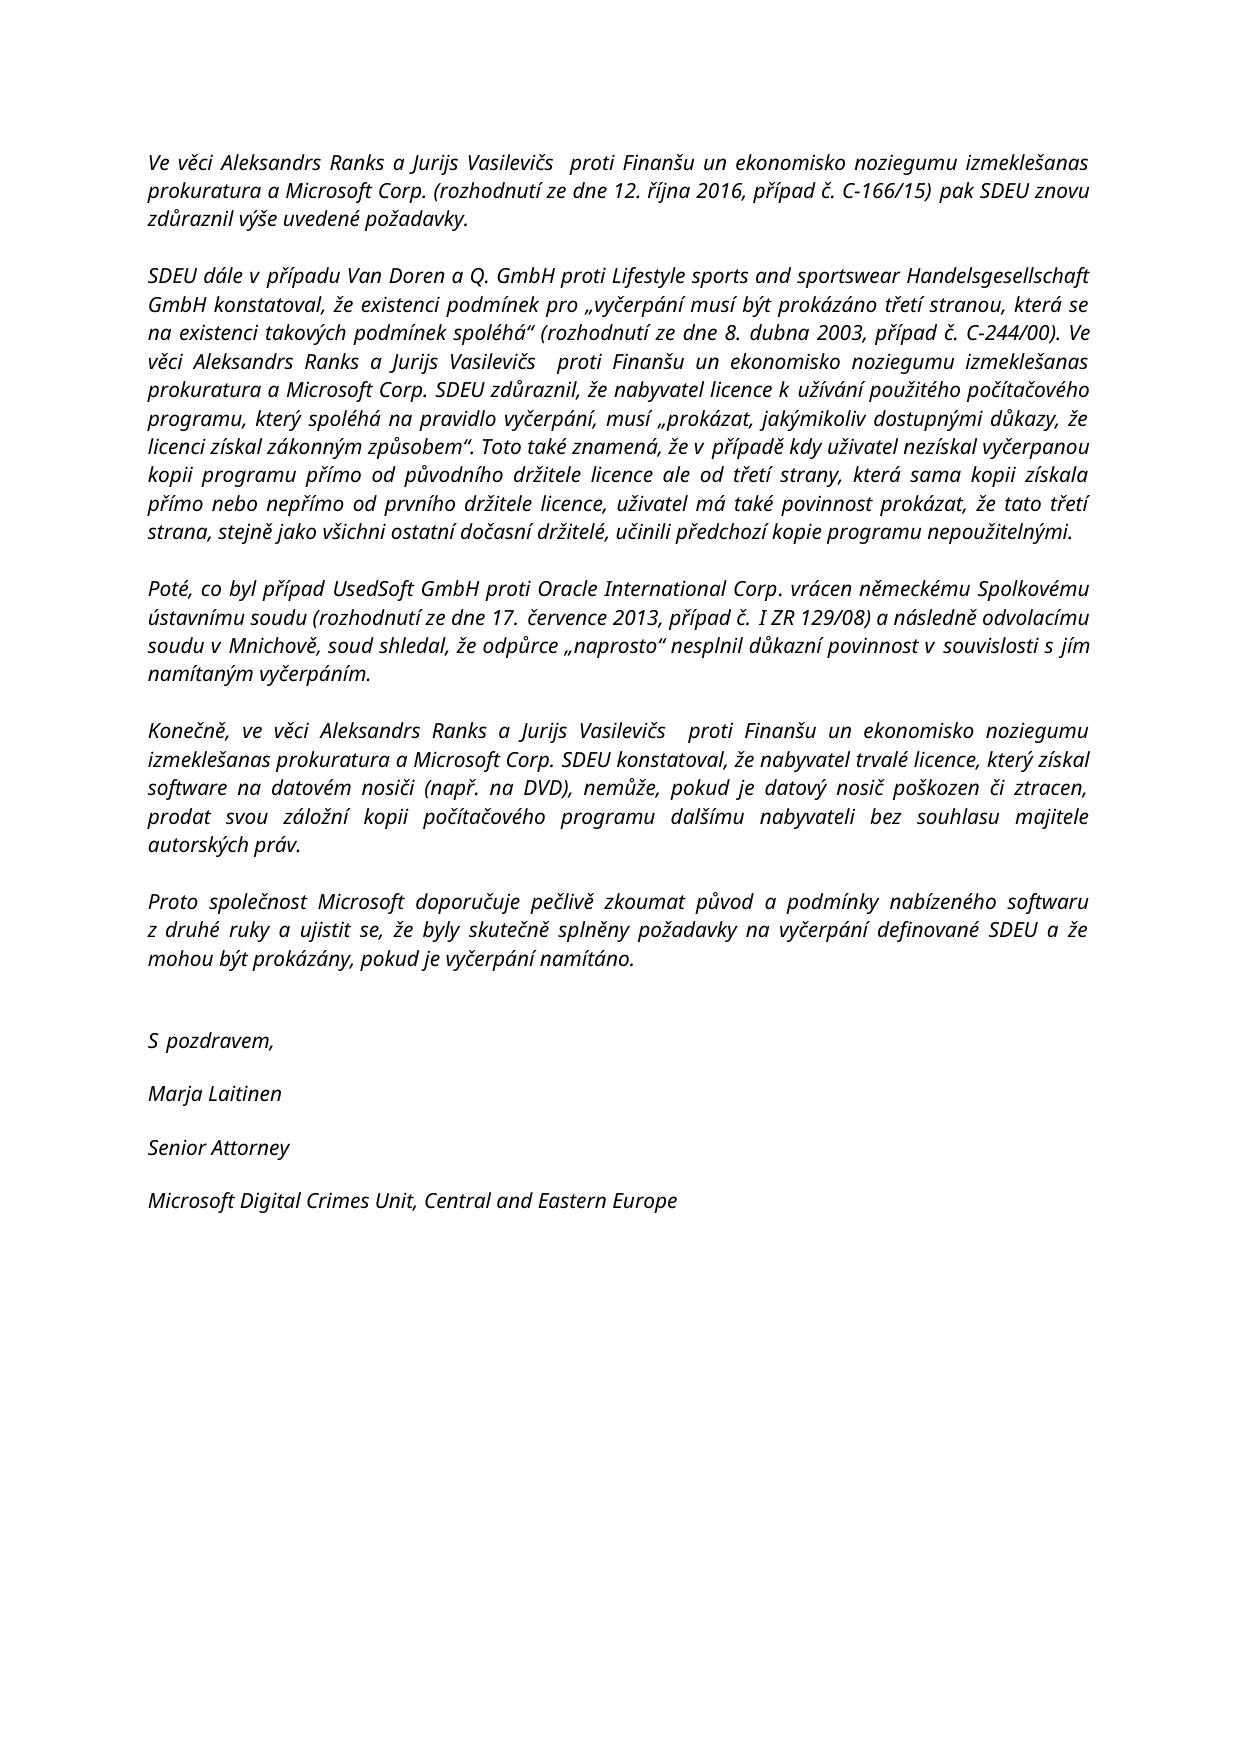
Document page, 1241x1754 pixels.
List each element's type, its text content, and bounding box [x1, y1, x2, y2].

list Ve věci Aleksandrs Ranks a Jurijs Vasilevičs proti Finanšu un ekonomisko noziegumu izmeklešanas prokuratura a Microsoft Corp. (rozhodnutí ze dne 12. října 2016, případ č. C-166/15) pak SDEU znovu zdůraznil výše uvedené požadavky. [148, 148, 1092, 233]
list SDEU dále v případu Van Doren a Q. GmbH proti Lifestyle sports and sportswear Handelsgesellschaft GmbH konstatoval, že existenci podmínek pro „vyčerpání musí být prokázáno třetí stranou, která se na existenci takových podmínek spoléhá“ (rozhodnutí ze dne 8. dubna 2003, případ č. C-244/00). Ve věci Aleksandrs Ranks a Jurijs Vasilevičs proti Finanšu un ekonomisko noziegumu izmeklešanas prokuratura a Microsoft Corp. SDEU zdůraznil, že nabyvatel licence k užívání použitého počítačového programu, který spoléhá na pravidlo vyčerpání, musí „prokázat, jakýmikoliv dostupnými důkazy, že licenci získal zákonným způsobem“. Toto také znamená, že v případě kdy uživatel nezískal vyčerpanou kopii programu přímo od původního držitele licence ale od třetí strany, která sama kopii získala přímo nebo nepřímo od prvního držitele licence, uživatel má také povinnost prokázat, že tato třetí strana, stejně jako všichni ostatní dočasní držitelé, učinili předchozí kopie programu nepoužitelnými. [148, 261, 1092, 546]
list Konečně, ve věci Aleksandrs Ranks a Jurijs Vasilevičs proti Finanšu un ekonomisko noziegumu izmeklešanas prokuratura a Microsoft Corp. SDEU konstatoval, že nabyvatel trvalé licence, který získal software na datovém nosiči (např. na DVD), nemůže, pokud je datový nosič poškozen či ztracen, prodat svou záložní kopii počítačového programu dalšímu nabyvateli bez souhlasu majitele autorských práv. [148, 716, 1092, 859]
text S pozdravem, [148, 1026, 1092, 1054]
text Senior Attorney [148, 1133, 1092, 1161]
text Marja Laitinen [148, 1079, 1092, 1108]
list Poté, co byl případ UsedSoft GmbH proti Oracle International Corp. vrácen německému Spolkovému ústavnímu soudu (rozhodnutí ze dne 17. července 2013, případ č. I ZR 129/08) a následně odvolacímu soudu v Mnichově, soud shledal, že odpůrce „naprosto“ nesplnil důkazní povinnost v souvislosti s jím namítaným vyčerpáním. [148, 574, 1092, 688]
text Microsoft Digital Crimes Unit, Central and Eastern Europe [148, 1186, 1092, 1214]
list Proto společnost Microsoft doporučuje pečlivě zkoumat původ a podmínky nabízeného softwaru z druhé ruky a ujistit se, že byly skutečně splněny požadavky na vyčerpání definované SDEU a že mohou být prokázány, pokud je vyčerpání namítáno. [148, 887, 1092, 972]
